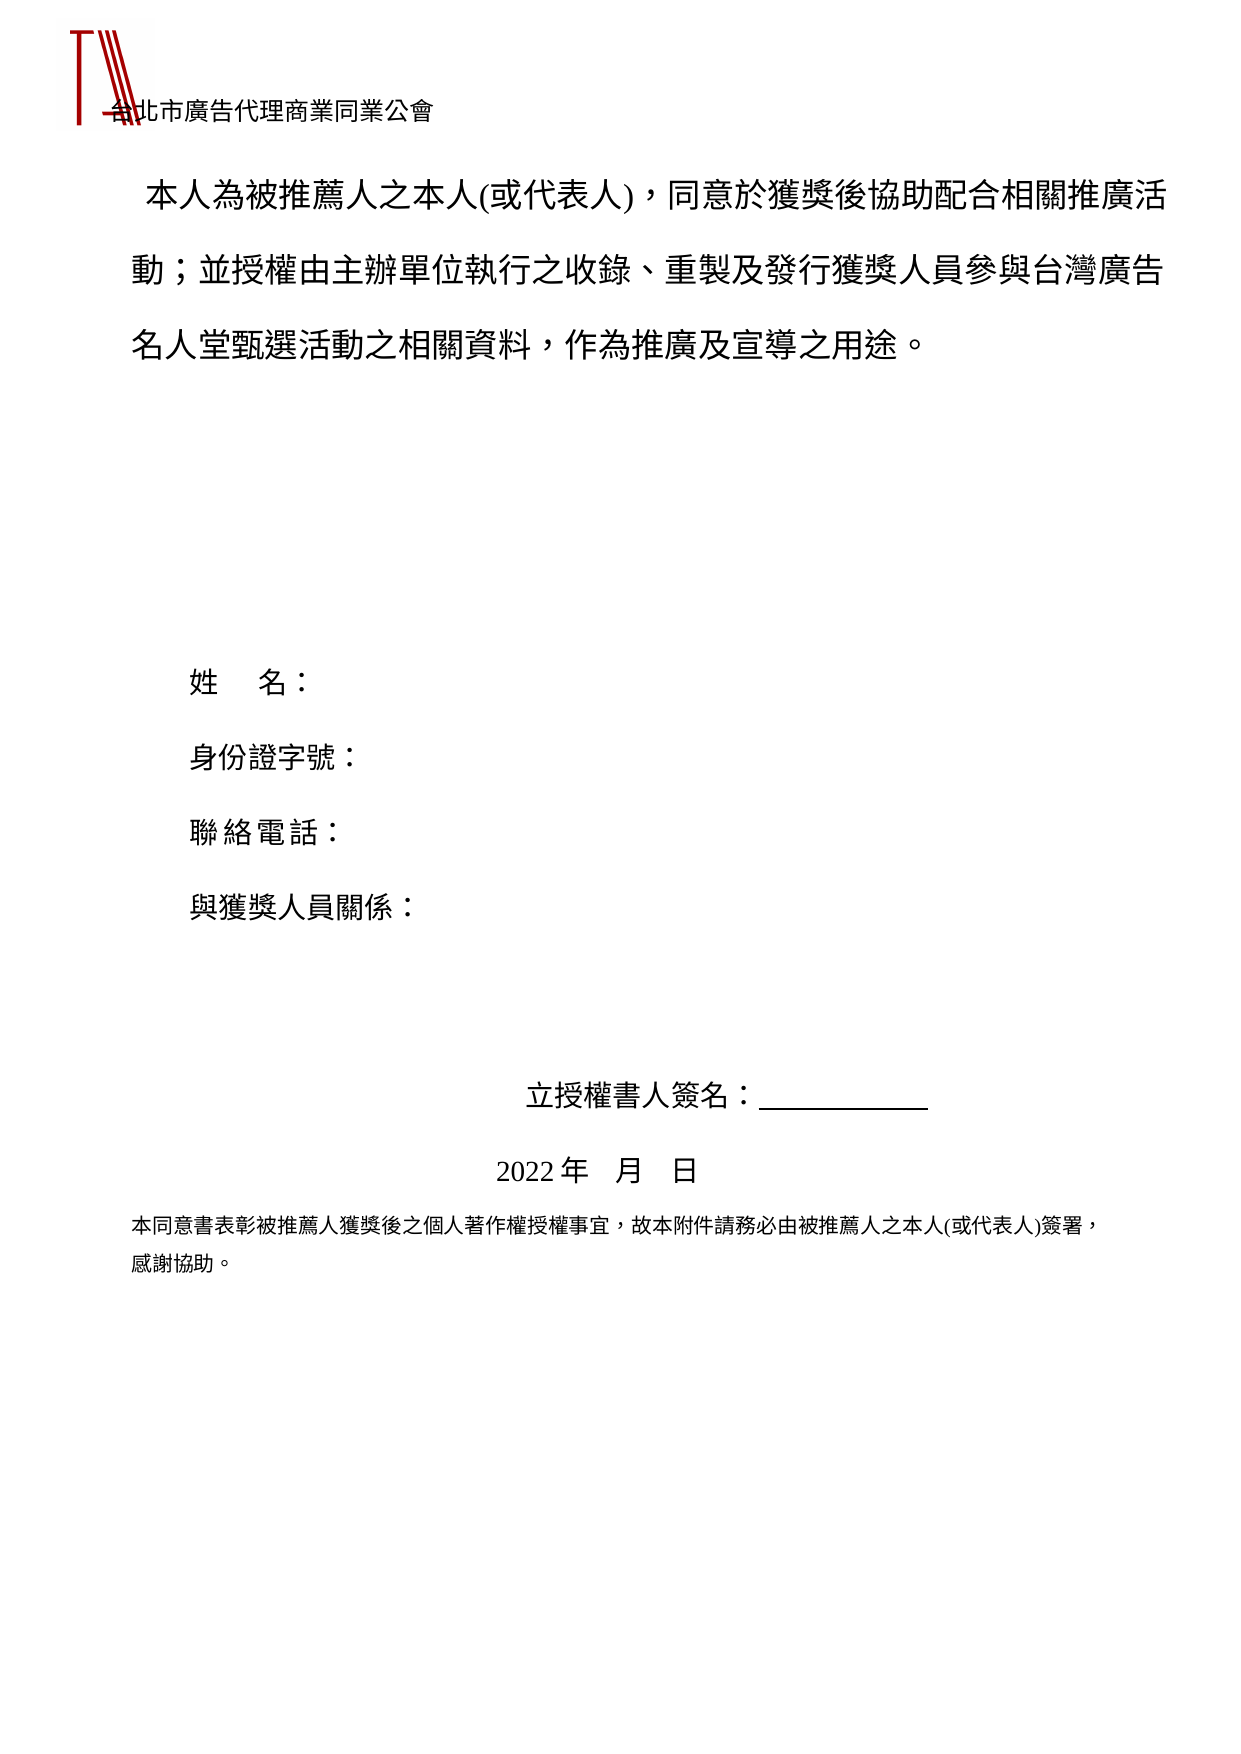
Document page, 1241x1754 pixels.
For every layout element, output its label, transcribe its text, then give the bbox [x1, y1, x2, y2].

text 2022年 月 日 [131, 1131, 1181, 1206]
text 與獲獎人員關係： [131, 868, 1181, 943]
text 姓 名： [131, 643, 1181, 718]
text 感謝協助。 [131, 1243, 1181, 1281]
text 立授權書人簽名： [131, 1056, 1181, 1131]
picture [150, 107, 155, 119]
text 聯 絡 電 話： [131, 793, 1181, 868]
text 本同意書表彰被推薦人獲獎後之個人著作權授權事宜，故本附件請務必由被推薦人之本人(或代表人)簽署， [131, 1206, 1181, 1243]
text 動；並授權由主辦單位執行之收錄、重製及發行獲獎人員參與台灣廣告名人堂甄選活動之相關資料，作為推廣及宣導之用途。 [131, 231, 1181, 381]
picture [56, 18, 155, 131]
text 身份證字號： [131, 718, 1181, 793]
text 本人為被推薦人之本人(或代表人)，同意於獲獎後協助配合相關推廣活 [131, 156, 1181, 231]
